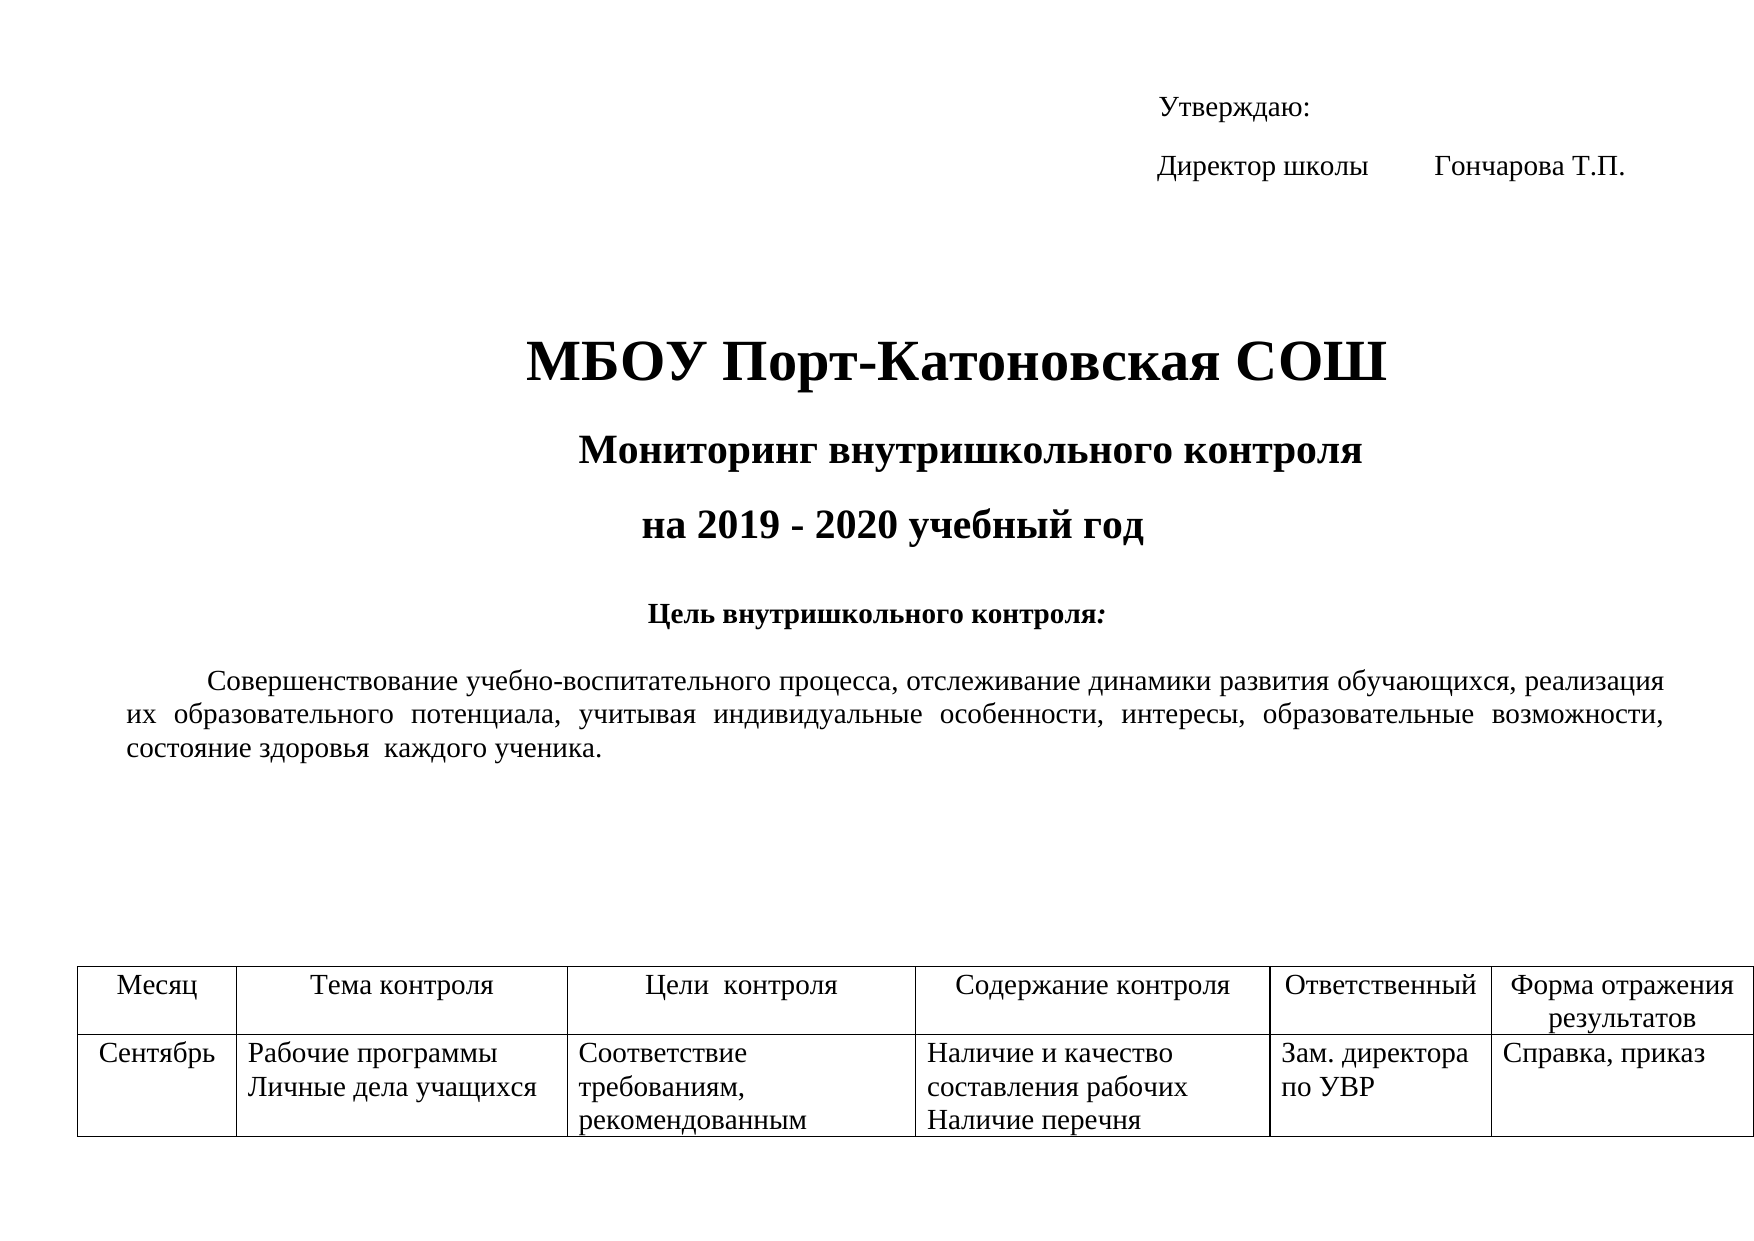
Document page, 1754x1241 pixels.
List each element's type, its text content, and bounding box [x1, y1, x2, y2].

table_header Тема контроля [237, 967, 567, 1034]
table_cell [568, 1035, 915, 1136]
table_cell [1271, 1035, 1491, 1136]
table_header Содержание контроля [916, 967, 1269, 1034]
text на 2019 - 2020 учебный год [89, 500, 1665, 548]
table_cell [916, 1035, 1269, 1136]
text Цель внутришкольного контроля: [89, 596, 1665, 629]
text Утверждаю: [89, 89, 1665, 122]
table_header Ответственный [1271, 967, 1491, 1034]
table_header Форма отражения результатов [1492, 967, 1753, 1034]
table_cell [237, 1035, 567, 1136]
table_cell Сентябрь [78, 1035, 236, 1136]
text Совершенствование учебно-воспитательного процесса, отслеживание динамики развития обучающихся, реализация их образовательного потенциала, учитывая индивидуальные особенности, интересы, образовательные возможности, состояние здоровья каждого ученика. [126, 663, 1665, 763]
table_header Цели контроля [568, 967, 915, 1034]
table_header Месяц [78, 967, 236, 1034]
table_cell Справка, приказ [1492, 1035, 1753, 1136]
text Мониторинг внутришкольного контроля [89, 424, 1665, 472]
text Директор школы Гончарова Т.П. [89, 148, 1665, 182]
text МБОУ Порт-Катоновская СОШ [89, 326, 1665, 393]
